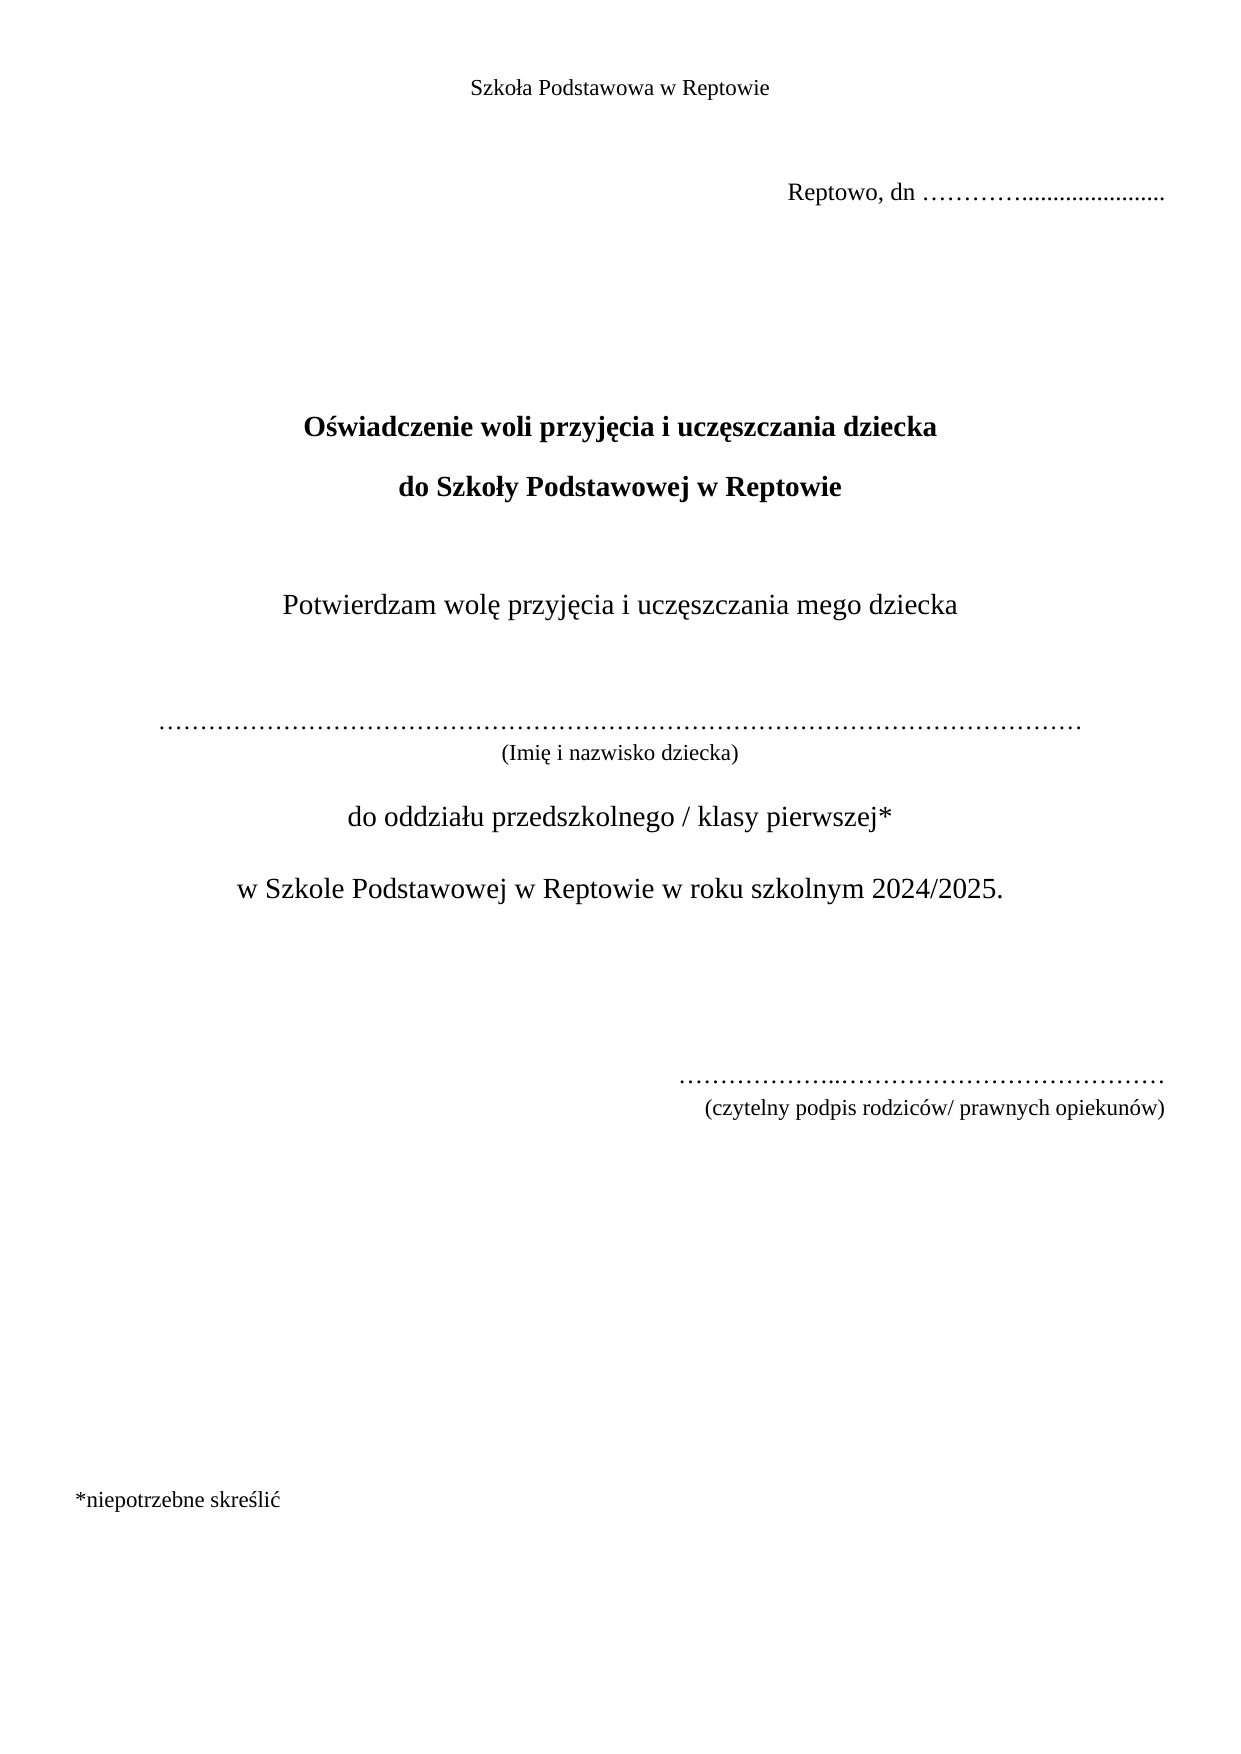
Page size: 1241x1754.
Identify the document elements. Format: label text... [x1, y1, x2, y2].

text ………………..………………………………… [75, 1061, 1165, 1089]
text do oddziału przedszkolnego / klasy pierwszej* [75, 799, 1165, 833]
text (czytelny podpis rodziców/ prawnych opiekunów) [75, 1094, 1165, 1120]
text do Szkoły Podstawowej w Reptowie [75, 469, 1165, 502]
text ………………………………………………………………………………………………… [75, 706, 1165, 735]
text w Szkole Podstawowej w Reptowie w roku szkolnym 2024/2025. [75, 871, 1165, 904]
text (Imię i nazwisko dziecka) [75, 739, 1165, 766]
text *niepotrzebne skreślić [75, 1486, 1165, 1513]
text Potwierdzam wolę przyjęcia i uczęszczania mego dziecka [75, 587, 1165, 621]
text Oświadczenie woli przyjęcia i uczęszczania dziecka [75, 409, 1165, 443]
text Reptowo, dn …………....................... [75, 177, 1165, 206]
